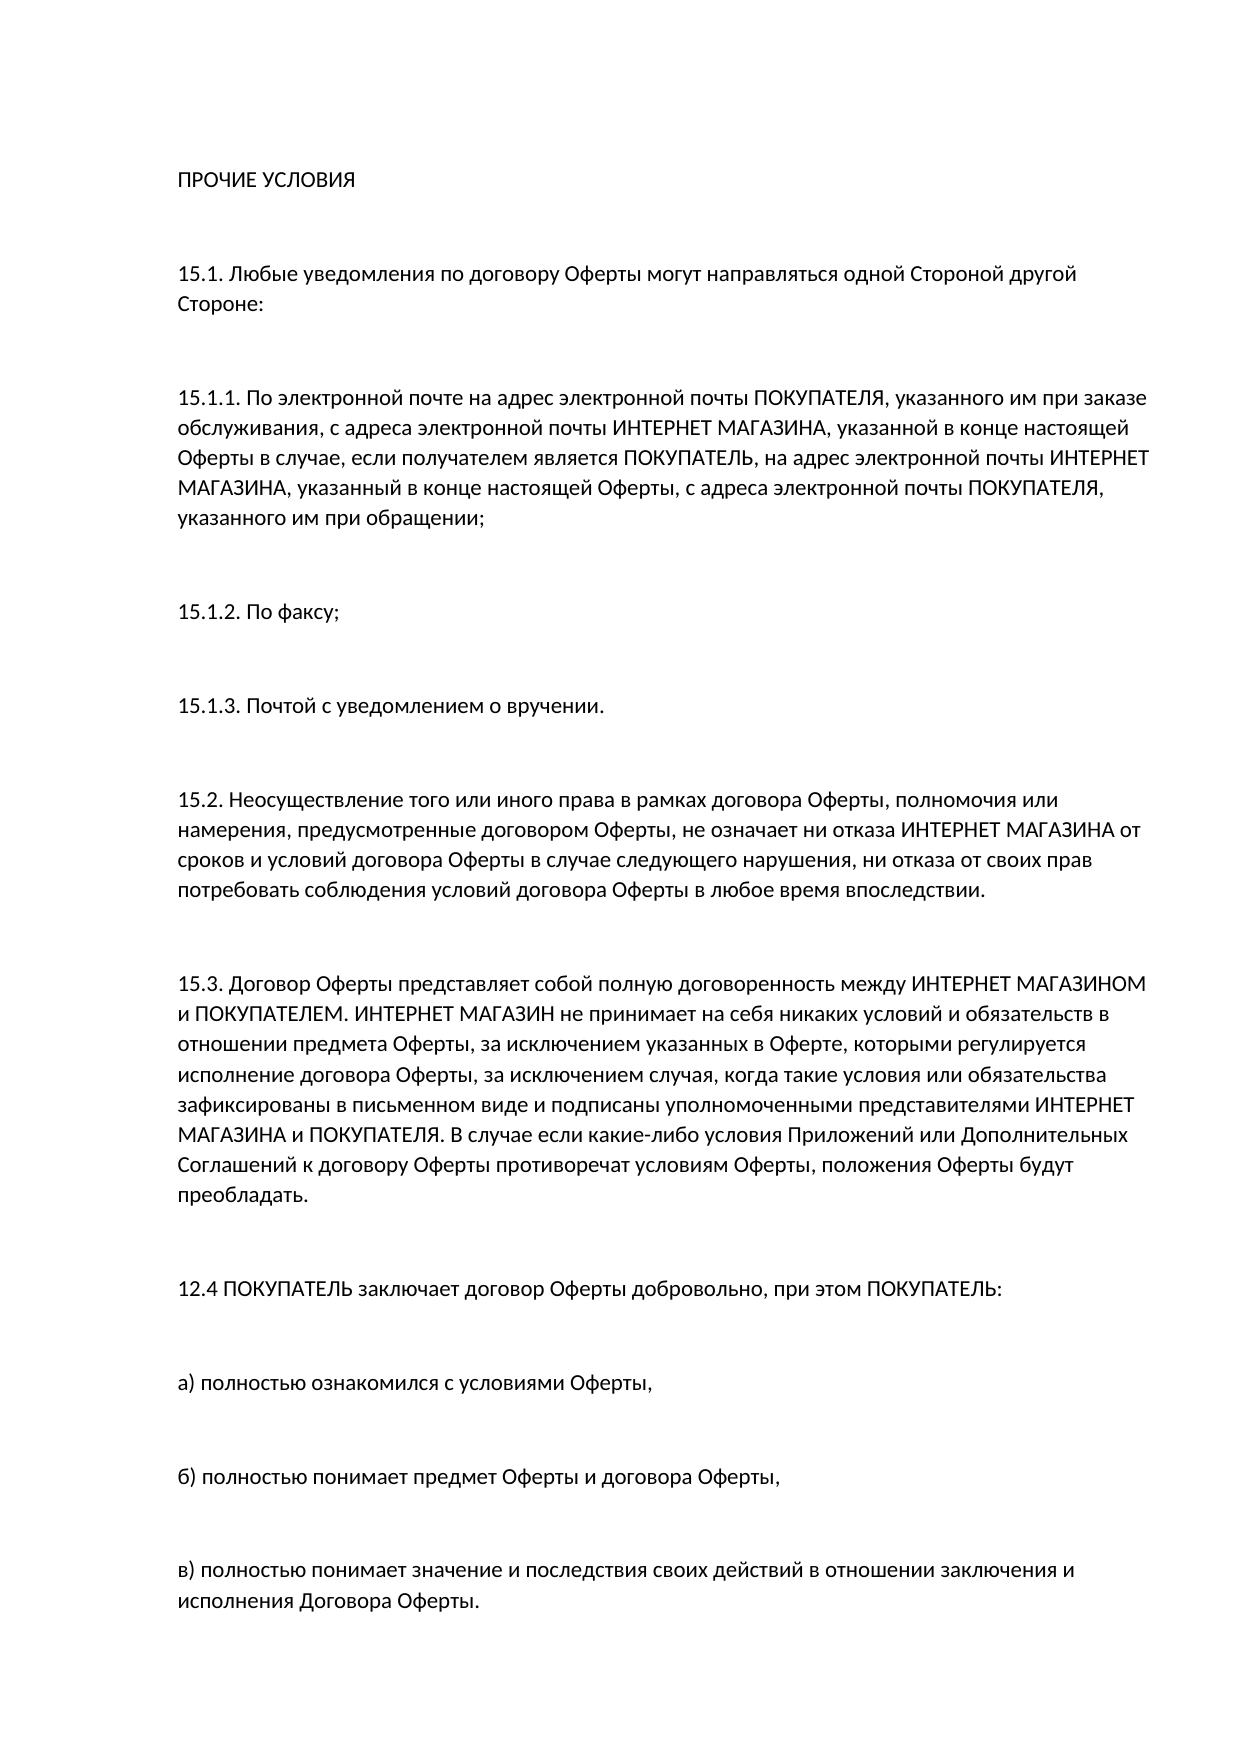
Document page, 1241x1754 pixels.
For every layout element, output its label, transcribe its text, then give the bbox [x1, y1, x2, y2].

text 15.1.1. По электронной почте на адрес электронной почты ПОКУПАТЕЛЯ, указанного им при заказе обслуживания, с адреса электронной почты ИНТЕРНЕТ МАГАЗИНА, указанной в конце настоящей Оферты в случае, если получателем является ПОКУПАТЕЛЬ, на адрес электронной почты ИНТЕРНЕТ МАГАЗИНА, указанный в конце настоящей Оферты, с адреса электронной почты ПОКУПАТЕЛЯ, указанного им при обращении; [177, 383, 1152, 532]
text 15.1.2. По факсу; [177, 597, 1152, 625]
text в) полностью понимает значение и последствия своих действий в отношении заключения и исполнения Договора Оферты. [177, 1556, 1152, 1614]
text ПРОЧИЕ УСЛОВИЯ [177, 165, 1152, 193]
text 15.3. Договор Оферты представляет собой полную договоренность между ИНТЕРНЕТ МАГАЗИНОМ и ПОКУПАТЕЛЕМ. ИНТЕРНЕТ МАГАЗИН не принимает на себя никаких условий и обязательств в отношении предмета Оферты, за исключением указанных в Оферте, которыми регулируется исполнение договора Оферты, за исключением случая, когда такие условия или обязательства зафиксированы в письменном виде и подписаны уполномоченными представителями ИНТЕРНЕТ МАГАЗИНА и ПОКУПАТЕЛЯ. В случае если какие-либо условия Приложений или Дополнительных Соглашений к договору Оферты противоречат условиям Оферты, положения Оферты будут преобладать. [177, 969, 1152, 1209]
text а) полностью ознакомился с условиями Оферты, [177, 1368, 1152, 1396]
text 15.1.3. Почтой с уведомлением о вручении. [177, 691, 1152, 719]
text 15.2. Неосуществление того или иного права в рамках договора Оферты, полномочия или намерения, предусмотренные договором Оферты, не означает ни отказа ИНТЕРНЕТ МАГАЗИНА от сроков и условий договора Оферты в случае следующего нарушения, ни отказа от своих прав потребовать соблюдения условий договора Оферты в любое время впоследствии. [177, 785, 1152, 903]
text б) полностью понимает предмет Оферты и договора Оферты, [177, 1462, 1152, 1490]
text 12.4 ПОКУПАТЕЛЬ заключает договор Оферты добровольно, при этом ПОКУПАТЕЛЬ: [177, 1274, 1152, 1302]
text 15.1. Любые уведомления по договору Оферты могут направляться одной Стороной другой Стороне: [177, 259, 1152, 317]
